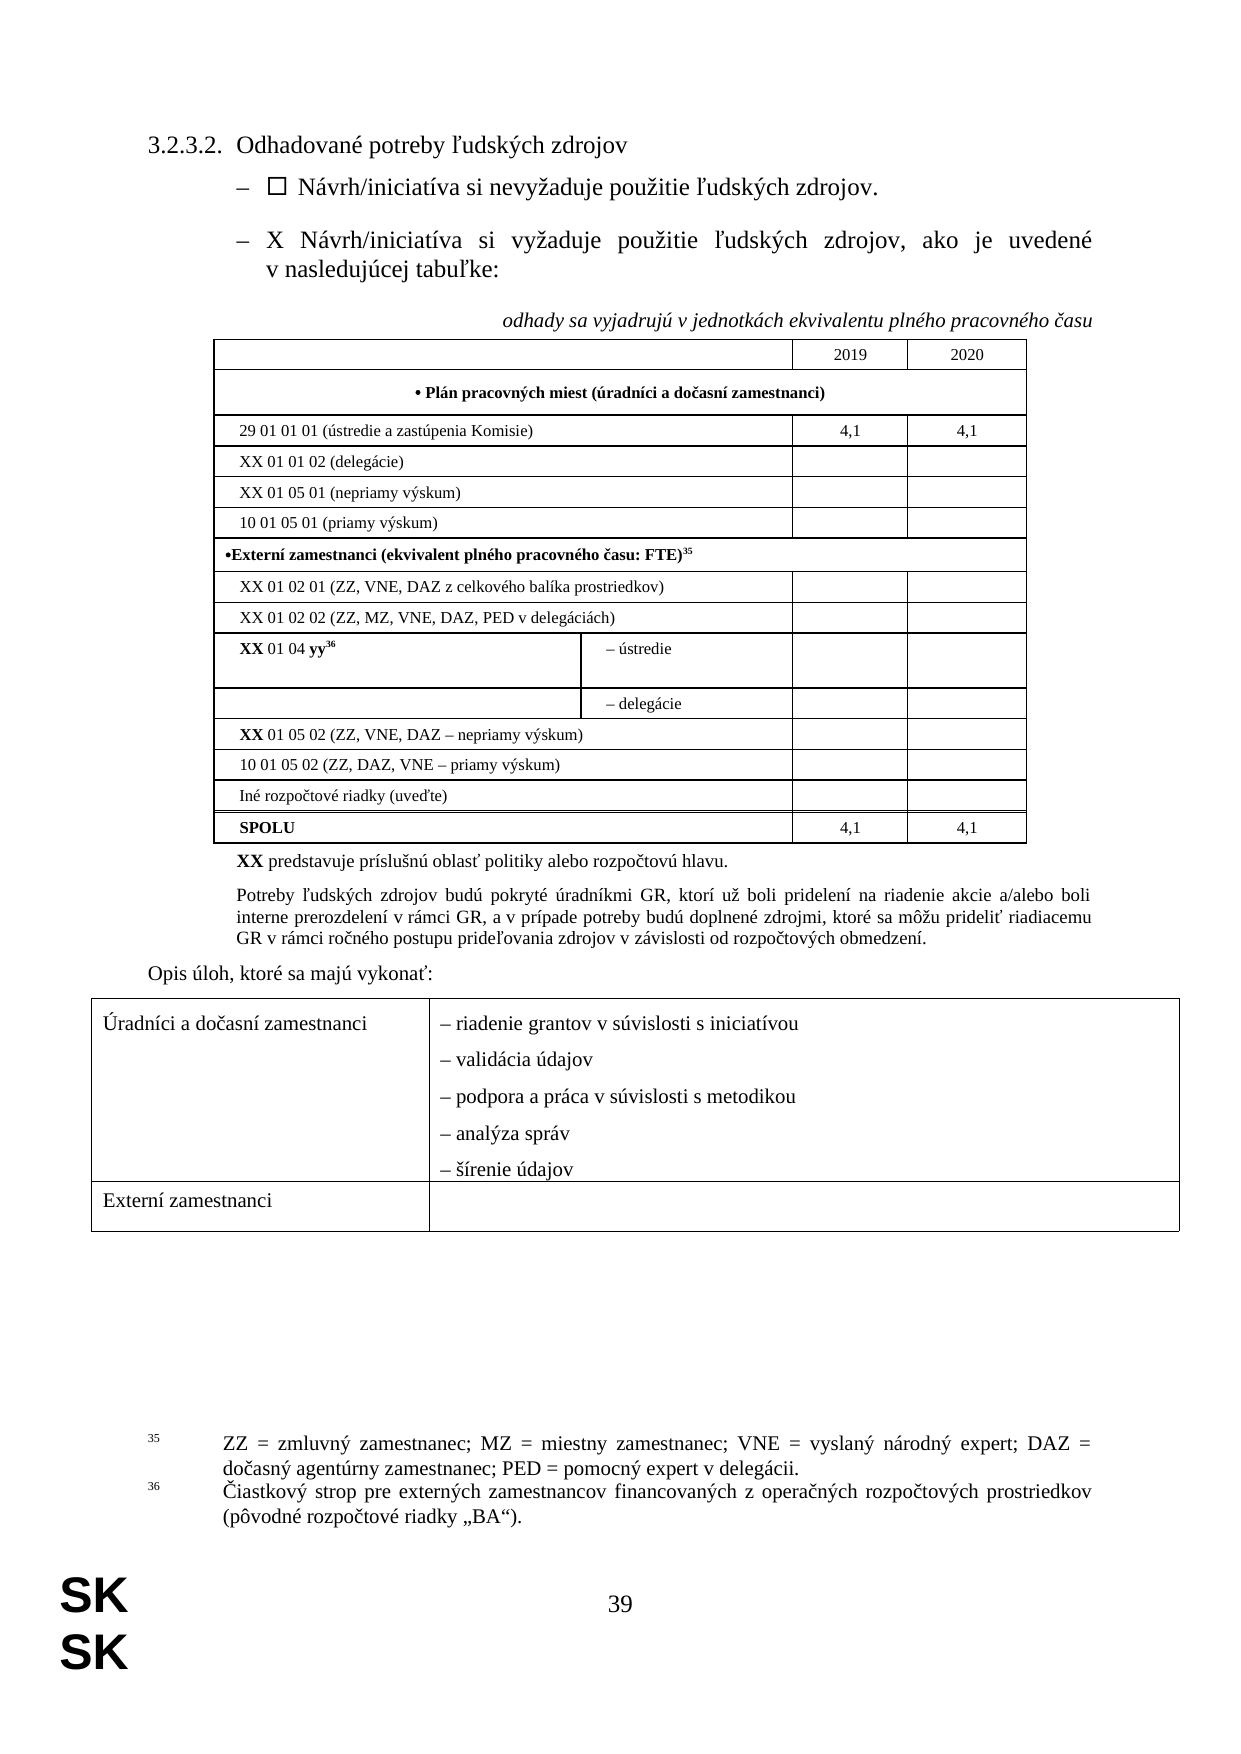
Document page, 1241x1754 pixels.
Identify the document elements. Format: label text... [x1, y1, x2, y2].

table_cell [908, 603, 1026, 632]
table_header Úradníci a dočasní zamestnanci [92, 999, 429, 1181]
table_cell [793, 781, 907, 810]
table_cell [793, 477, 907, 507]
table_cell [908, 750, 1026, 779]
table_cell ‒ delegácie [582, 689, 792, 718]
list Návrh/iniciatíva si nevyžaduje použitie ľudských zdrojov. [236, 172, 1092, 201]
table_cell SPOLU [215, 813, 792, 842]
table_cell [908, 781, 1026, 810]
table_cell Iné rozpočtové riadky (uveďte) [215, 781, 792, 810]
table_cell [430, 1182, 1179, 1231]
table_cell Plán pracovných miest (úradníci a dočasní zamestnanci) [215, 370, 1026, 414]
table_cell [793, 572, 907, 601]
text odhady sa vyjadrujú v jednotkách ekvivalentu plného pracovného času [148, 308, 1092, 332]
table_cell [793, 750, 907, 779]
table_cell 29 01 01 01 (ústredie a zastúpenia Komisie) [215, 416, 792, 445]
list X Návrh/iniciatíva si vyžaduje použitie ľudských zdrojov, ako je uvedené v nasledujúcej tabuľke: [236, 226, 1092, 283]
table_cell 4,1 [908, 416, 1026, 445]
table_cell [793, 603, 907, 632]
table_cell [908, 689, 1026, 718]
table_cell 10 01 05 01 (priamy výskum) [215, 508, 792, 537]
table_cell XX 01 04 yy [215, 634, 580, 687]
table_cell Externí zamestnanci (ekvivalent plného pracovného času: FTE) [215, 539, 1026, 571]
table_cell [908, 634, 1026, 687]
table_cell [793, 447, 907, 476]
table_cell 4,1 [908, 813, 1026, 842]
table_cell [793, 634, 907, 687]
table_header – riadenie grantov v súvislosti s iniciatívou – validácia údajov – podpora a práca v súvislosti s metodikou – analýza správ – šírenie údajov [430, 999, 1179, 1181]
table_cell [215, 689, 580, 718]
table_cell XX 01 02 02 (ZZ, MZ, VNE, DAZ, PED v delegáciách) [215, 603, 792, 632]
table_cell ‒ ústredie [582, 634, 792, 687]
text Potreby ľudských zdrojov budú pokryté úradníkmi GR, ktorí už boli pridelení na riadenie akcie a/alebo boli interne prerozdelení v rámci GR, a v prípade potreby budú doplnené zdrojmi, ktoré sa môžu prideliť riadiacemu GR v rámci ročného postupu prideľovania zdrojov v závislosti od rozpočtových obmedzení. [236, 884, 1092, 949]
text XX predstavuje príslušnú oblasť politiky alebo rozpočtovú hlavu. [236, 850, 1092, 872]
table_cell [908, 447, 1026, 476]
table_cell XX 01 01 02 (delegácie) [215, 447, 792, 476]
table_cell 4,1 [793, 813, 907, 842]
table_header 2019 [793, 340, 907, 368]
table_cell Externí zamestnanci [92, 1182, 429, 1231]
table_cell [793, 689, 907, 718]
table_cell [908, 508, 1026, 537]
table_header 2020 [908, 340, 1026, 368]
table_cell 4,1 [793, 416, 907, 445]
table_cell XX 01 05 02 (ZZ, VNE, DAZ – nepriamy výskum) [215, 719, 792, 748]
text Opis úloh, ktoré sa majú vykonať: [148, 961, 1092, 985]
table_cell [793, 508, 907, 537]
table_cell XX 01 02 01 (ZZ, VNE, DAZ z celkového balíka prostriedkov) [215, 572, 792, 601]
table_cell [908, 719, 1026, 748]
table_cell [793, 719, 907, 748]
table_cell XX 01 05 01 (nepriamy výskum) [215, 477, 792, 507]
table_header [215, 340, 792, 368]
table_cell 10 01 05 02 (ZZ, DAZ, VNE – priamy výskum) [215, 750, 792, 779]
table_cell [908, 477, 1026, 507]
table_cell [908, 572, 1026, 601]
subtitle 3.2.3.2. Odhadované potreby ľudských zdrojov [148, 131, 1092, 159]
